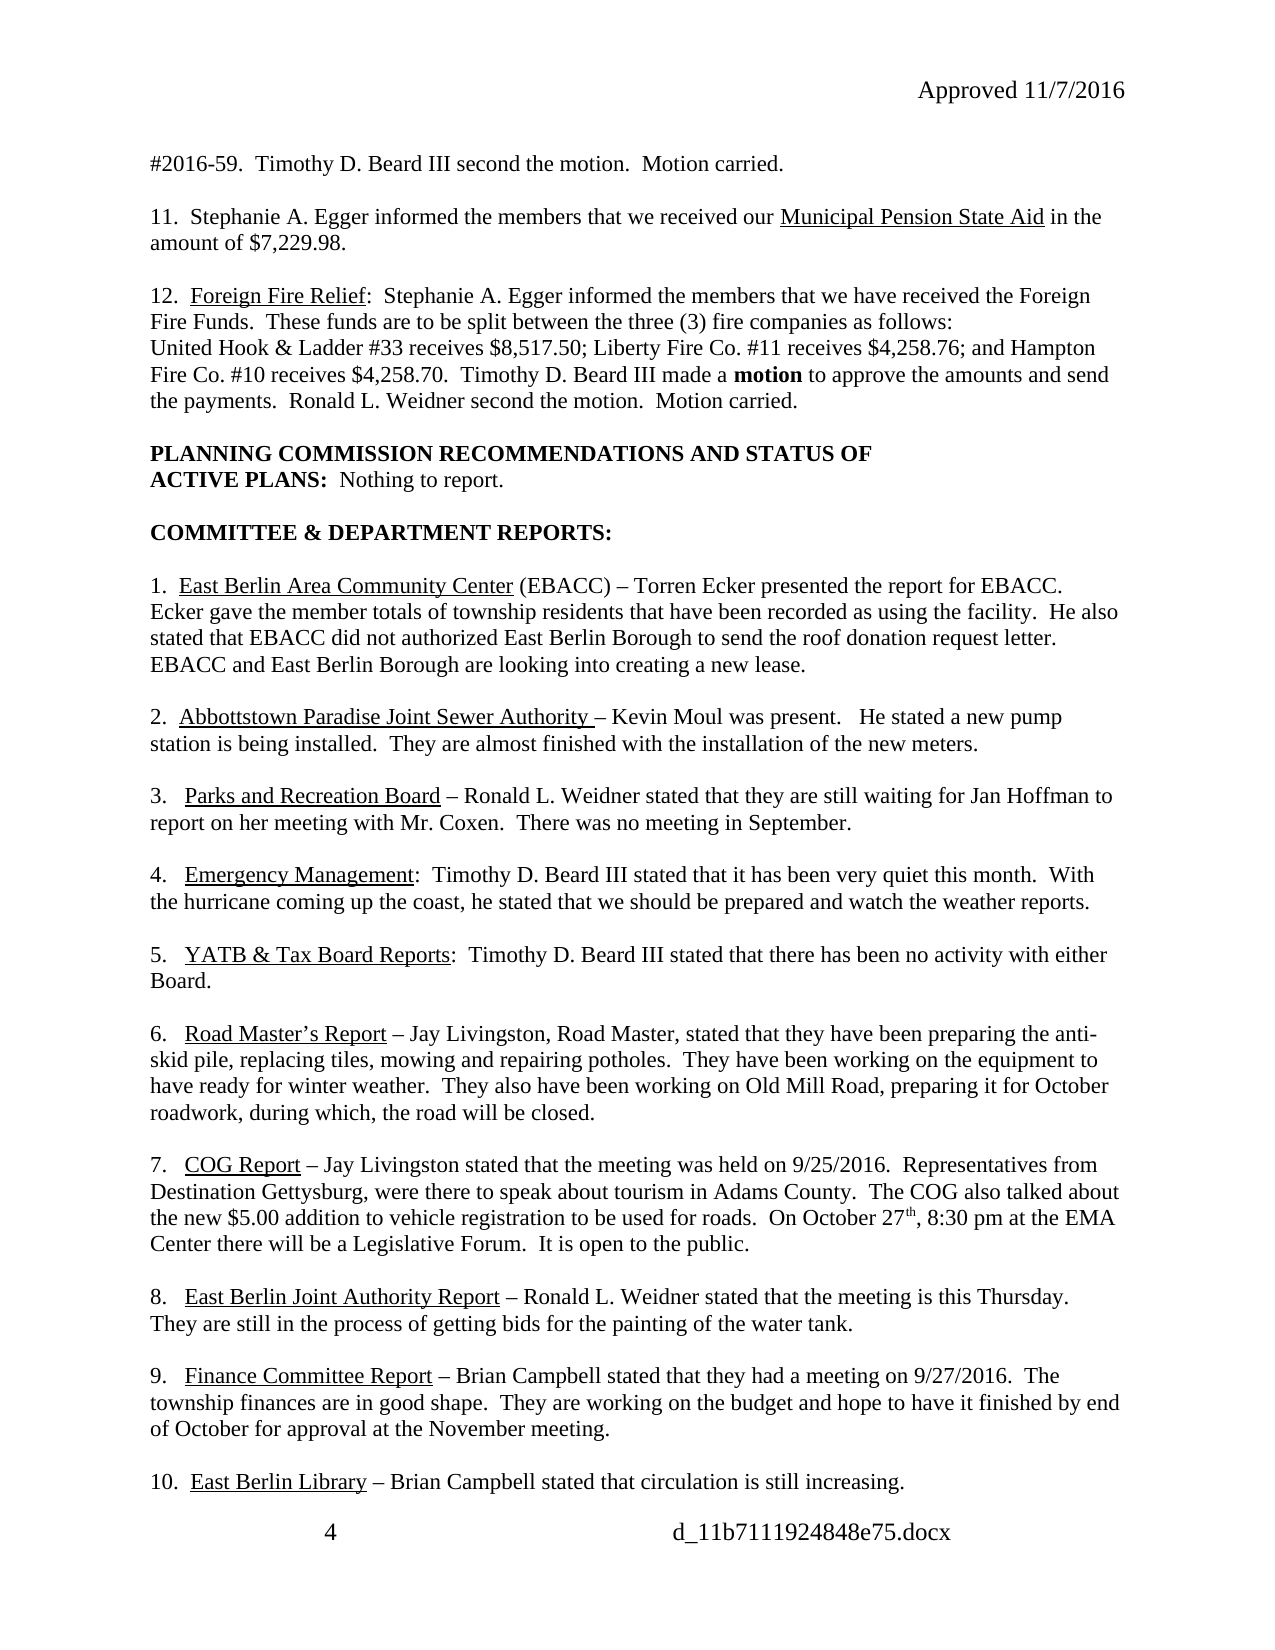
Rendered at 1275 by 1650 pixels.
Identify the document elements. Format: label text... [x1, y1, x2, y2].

text #2016-59. Timothy D. Beard III second the motion. Motion carried. [150, 150, 1125, 176]
text PLANNING COMMISSION RECOMMENDATIONS AND STATUS OF [150, 440, 1125, 466]
text 6. Road Master’s Report – Jay Livingston, Road Master, stated that they have been preparing the anti-skid pile, replacing tiles, mowing and repairing potholes. They have been working on the equipment to have ready for winter weather. They also have been working on Old Mill Road, preparing it for October roadwork, during which, the road will be closed. [150, 1020, 1125, 1125]
text ACTIVE PLANS: Nothing to report. [150, 466, 1125, 493]
text 8. East Berlin Joint Authority Report – Ronald L. Weidner stated that the meeting is this Thursday. They are still in the process of getting bids for the painting of the water tank. [150, 1283, 1125, 1336]
text 11. Stephanie A. Egger informed the members that we received our Municipal Pension State Aid in the amount of $7,229.98. [150, 203, 1125, 255]
text 12. Foreign Fire Relief: Stephanie A. Egger informed the members that we have received the Foreign Fire Funds. These funds are to be split between the three (3) fire companies as follows: [150, 282, 1125, 334]
text United Hook & Ladder #33 receives $8,517.50; Liberty Fire Co. #11 receives $4,258.76; and Hampton Fire Co. #10 receives $4,258.70. Timothy D. Beard III made a motion to approve the amounts and send the payments. Ronald L. Weidner second the motion. Motion carried. [150, 334, 1125, 413]
text 9. Finance Committee Report – Brian Campbell stated that they had a meeting on 9/27/2016. The township finances are in good shape. They are working on the budget and hope to have it finished by end of October for approval at the November meeting. [150, 1362, 1125, 1441]
text 1. East Berlin Area Community Center (EBACC) – Torren Ecker presented the report for EBACC. Ecker gave the member totals of township residents that have been recorded as using the facility. He also stated that EBACC did not authorized East Berlin Borough to send the roof donation request letter. EBACC and East Berlin Borough are looking into creating a new lease. [150, 572, 1125, 677]
text 2. Abbottstown Paradise Joint Sewer Authority – Kevin Moul was present. He stated a new pump station is being installed. They are almost finished with the installation of the new meters. [150, 703, 1125, 756]
text 4. Emergency Management: Timothy D. Beard III stated that it has been very quiet this month. With the hurricane coming up the coast, he stated that we should be prepared and watch the weather reports. [150, 862, 1125, 914]
text 7. COG Report – Jay Livingston stated that the meeting was held on 9/25/2016. Representatives from Destination Gettysburg, were there to speak about tourism in Adams County. The COG also talked about the new $5.00 addition to vehicle registration to be used for roads. On October 27th, 8:30 pm at the EMA Center there will be a Legislative Forum. It is open to the public. [150, 1151, 1125, 1257]
text 10. East Berlin Library – Brian Campbell stated that circulation is still increasing. [150, 1468, 1125, 1494]
text COMMITTEE & DEPARTMENT REPORTS: [150, 519, 1125, 545]
text 5. YATB & Tax Board Reports: Timothy D. Beard III stated that there has been no activity with either Board. [150, 941, 1125, 993]
text 3. Parks and Recreation Board – Ronald L. Weidner stated that they are still waiting for Jan Hoffman to report on her meeting with Mr. Coxen. There was no meeting in September. [150, 782, 1125, 835]
